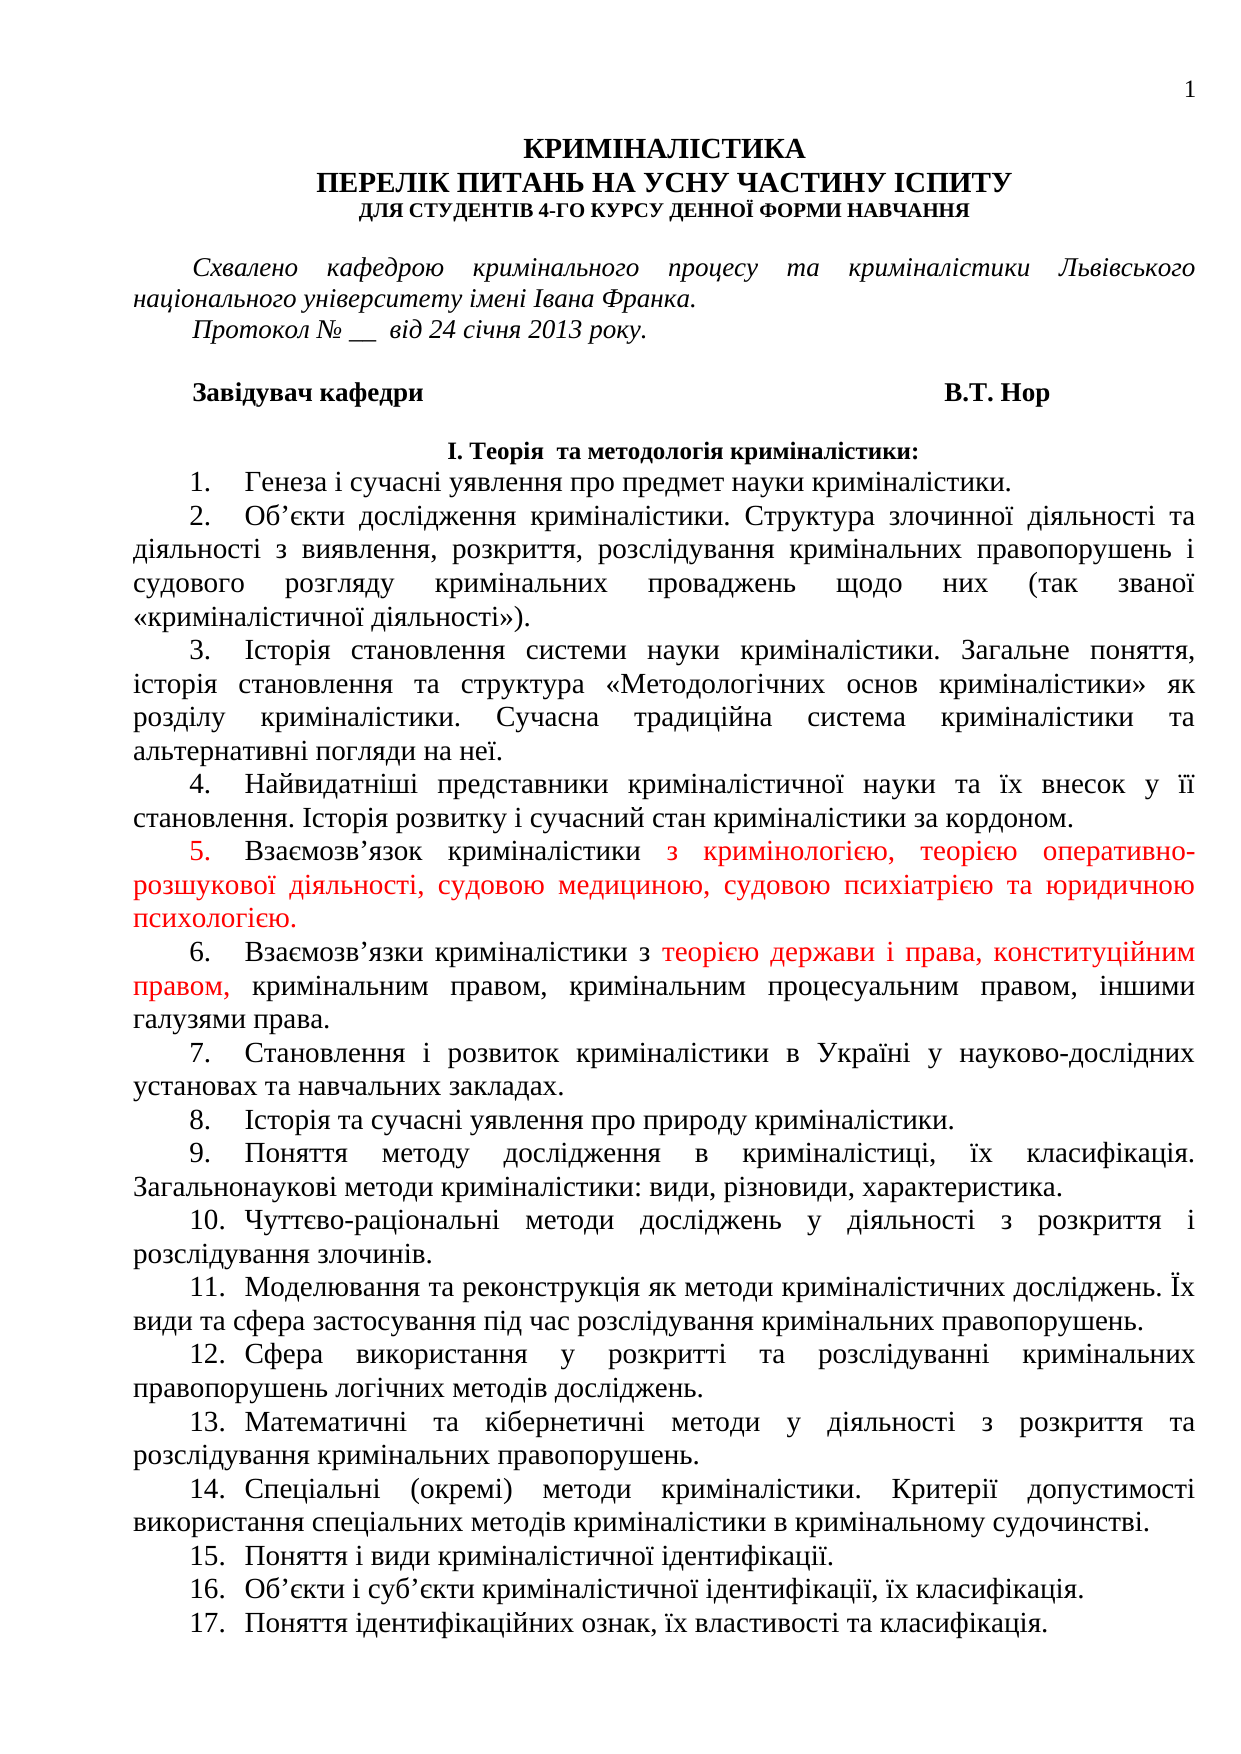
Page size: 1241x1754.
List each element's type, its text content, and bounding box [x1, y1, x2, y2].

text КРИМІНАЛІСТИКА [133, 131, 1196, 165]
text Протокол № __ від 24 січня 2013 року. [133, 313, 1196, 345]
text Схвалено кафедрою кримінального процесу та криміналістики Львівського національного університету імені Івана Франка. [133, 251, 1196, 313]
list Історія та сучасні уявлення про природу криміналістики. [133, 1102, 1196, 1135]
list Найвидатніші представники криміналістичної науки та їх внесок у її становлення. Історія розвитку і сучасний стан криміналістики за кордоном. [133, 766, 1196, 833]
list Становлення і розвиток криміналістики в Україні у науково-дослідних установах та навчальних закладах. [133, 1035, 1196, 1102]
list Математичні та кібернетичні методи у діяльності з розкриття та розслідування кримінальних правопорушень. [133, 1404, 1196, 1471]
list Поняття і види криміналістичної ідентифікації. [133, 1538, 1196, 1571]
list Об’єкти дослідження криміналістики. Структура злочинної діяльності та діяльності з виявлення, розкриття, розслідування кримінальних правопорушень і судового розгляду кримінальних проваджень щодо них (так званої «криміналістичної діяльності»). [133, 498, 1196, 632]
list Моделювання та реконструкція як методи криміналістичних досліджень. Їх види та сфера застосування під час розслідування кримінальних правопорушень. [133, 1269, 1196, 1337]
text ПЕРЕЛІК ПИТАНЬ НА УСНУ ЧАСТИНУ ІСПИТУ [133, 165, 1196, 198]
list Поняття методу дослідження в криміналістиці, їх класифікація. Загальнонаукові методи криміналістики: види, різновиди, характеристика. [133, 1135, 1196, 1202]
list Взаємозв’язок криміналістики з кримінологією, теорією оперативно-розшукової діяльності, судовою медициною, судовою психіатрією та юридичною психологією. [133, 833, 1196, 934]
text І. Теорія та методологія криміналістики: [170, 436, 1196, 464]
text Завідувач кафедри В.Т. Нор [133, 376, 1196, 407]
list Сфера використання у розкритті та розслідуванні кримінальних правопорушень логічних методів досліджень. [133, 1337, 1196, 1404]
list Історія становлення системи науки криміналістики. Загальне поняття, історія становлення та структура «Методологічних основ криміналістики» як розділу криміналістики. Сучасна традиційна система криміналістики та альтернативні погляди на неї. [133, 632, 1196, 766]
list Взаємозв’язки криміналістики з теорією держави і права, конституційним правом, кримінальним правом, кримінальним процесуальним правом, іншими галузями права. [133, 934, 1196, 1035]
list Поняття ідентифікаційних ознак, їх властивості та класифікація. [133, 1605, 1196, 1638]
list Спеціальні (окремі) методи криміналістики. Критерії допустимості використання спеціальних методів криміналістики в кримінальному судочинстві. [133, 1471, 1196, 1538]
text ДЛЯ СТУДЕНТІВ 4-ГО КУРСУ ДЕННОЇ ФОРМИ НАВЧАННЯ [133, 198, 1196, 222]
list Чуттєво-раціональні методи досліджень у діяльності з розкриття і розслідування злочинів. [133, 1202, 1196, 1269]
list Об’єкти і суб’єкти криміналістичної ідентифікації, їх класифікація. [133, 1571, 1196, 1605]
list Генеза і сучасні уявлення про предмет науки криміналістики. [133, 464, 1196, 498]
